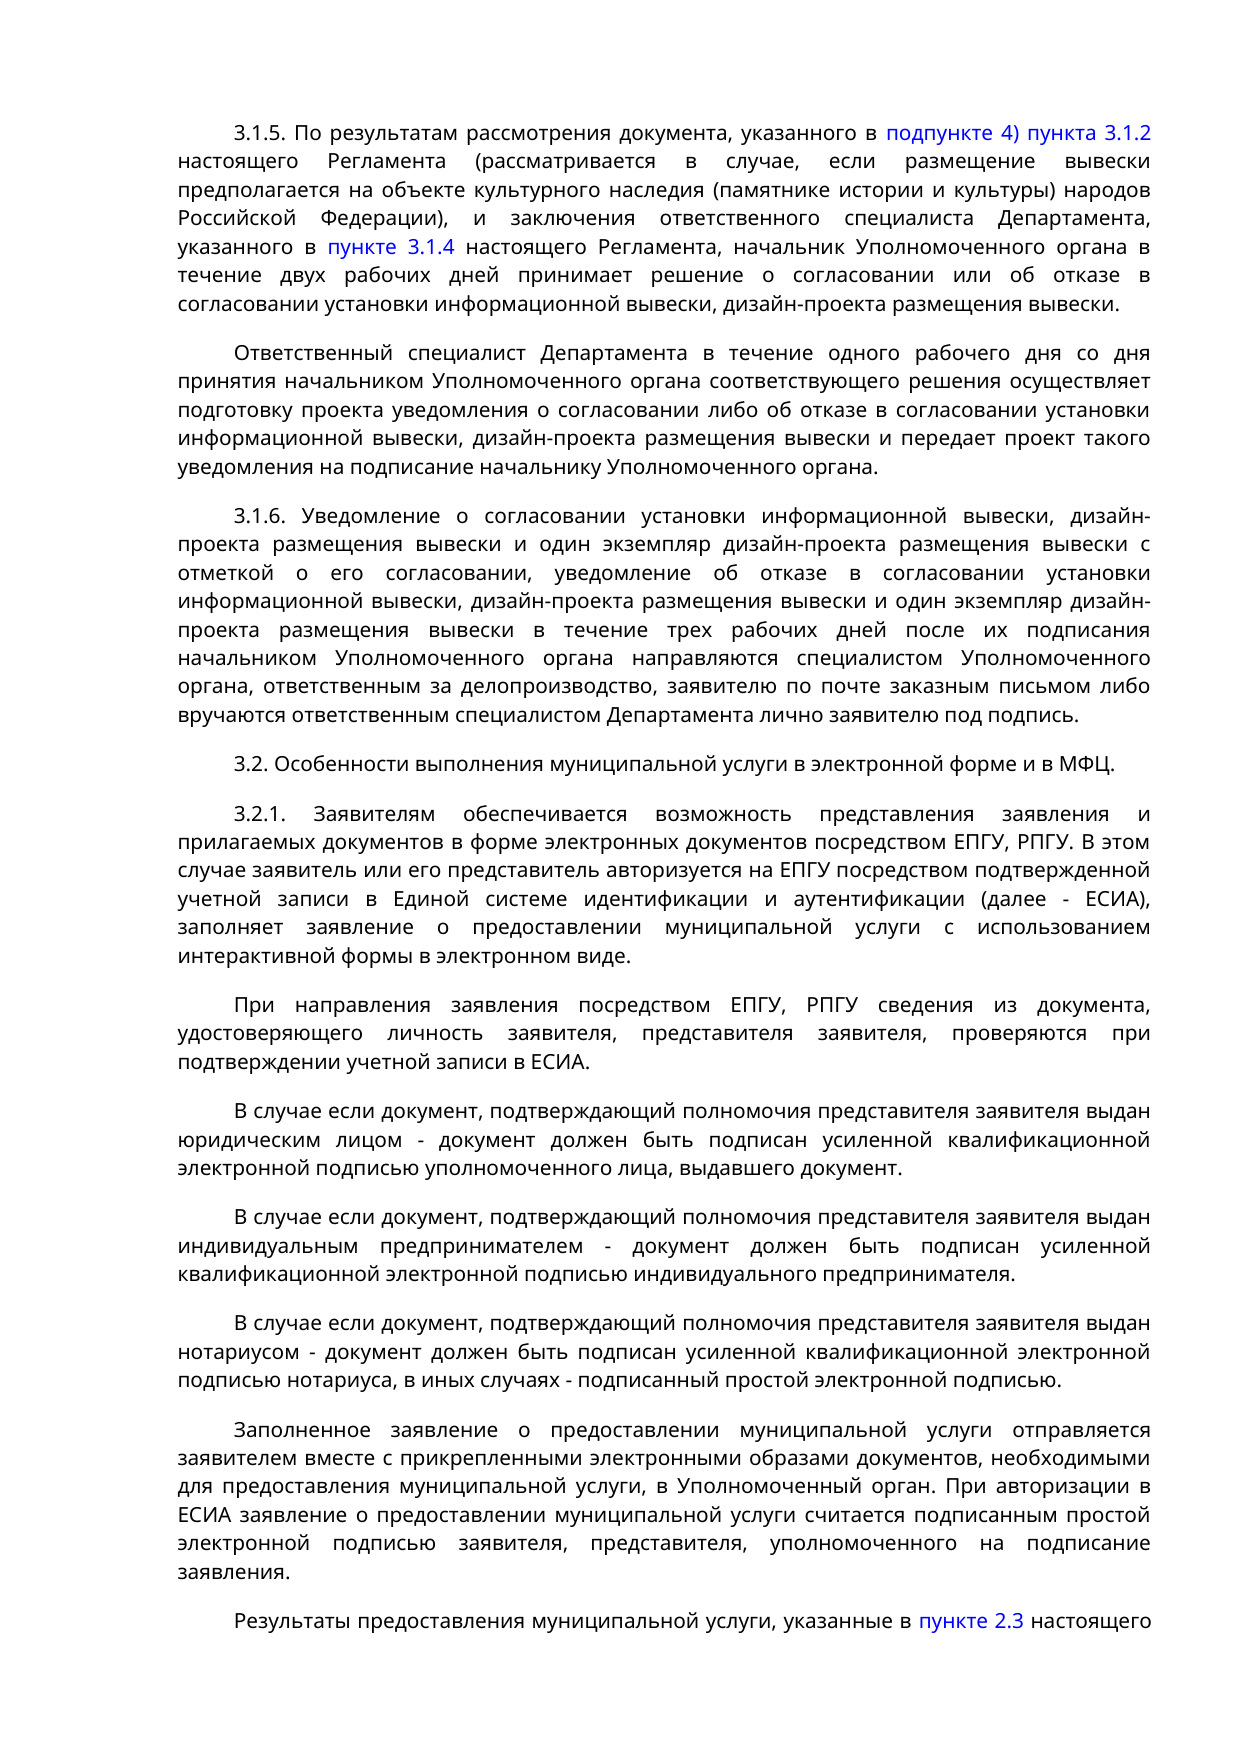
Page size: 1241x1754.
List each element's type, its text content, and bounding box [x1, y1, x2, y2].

text При направления заявления посредством ЕПГУ, РПГУ сведения из документа, удостоверяющего личность заявителя, представителя заявителя, проверяются при подтверждении учетной записи в ЕСИА. [177, 990, 1152, 1075]
text В случае если документ, подтверждающий полномочия представителя заявителя выдан юридическим лицом - документ должен быть подписан усиленной квалификационной электронной подписью уполномоченного лица, выдавшего документ. [177, 1096, 1152, 1182]
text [177, 1606, 1152, 1634]
text Заполненное заявление о предоставлении муниципальной услуги отправляется заявителем вместе с прикрепленными электронными образами документов, необходимыми для предоставления муниципальной услуги, в Уполномоченный орган. При авторизации в ЕСИА заявление о предоставлении муниципальной услуги считается подписанным простой электронной подписью заявителя, представителя, уполномоченного на подписание заявления. [177, 1415, 1152, 1585]
text Ответственный специалист Департамента в течение одного рабочего дня со дня принятия начальником Уполномоченного органа соответствующего решения осуществляет подготовку проекта уведомления о согласовании либо об отказе в согласовании установки информационной вывески, дизайн-проекта размещения вывески и передает проект такого уведомления на подписание начальнику Уполномоченного органа. [177, 338, 1152, 480]
text 3.1.6. Уведомление о согласовании установки информационной вывески, дизайн-проекта размещения вывески и один экземпляр дизайн-проекта размещения вывески с отметкой о его согласовании, уведомление об отказе в согласовании установки информационной вывески, дизайн-проекта размещения вывески и один экземпляр дизайн-проекта размещения вывески в течение трех рабочих дней после их подписания начальником Уполномоченного органа направляются специалистом Уполномоченного органа, ответственным за делопроизводство, заявителю по почте заказным письмом либо вручаются ответственным специалистом Департамента лично заявителю под подпись. [177, 501, 1152, 728]
text 3.2.1. Заявителям обеспечивается возможность представления заявления и прилагаемых документов в форме электронных документов посредством ЕПГУ, РПГУ. В этом случае заявитель или его представитель авторизуется на ЕПГУ посредством подтвержденной учетной записи в Единой системе идентификации и аутентификации (далее - ЕСИА), заполняет заявление о предоставлении муниципальной услуги с использованием интерактивной формы в электронном виде. [177, 799, 1152, 969]
text 3.2. Особенности выполнения муниципальной услуги в электронной форме и в МФЦ. [177, 749, 1152, 778]
text 3.1.5. По результатам рассмотрения документа, указанного в подпункте 4) пункта 3.1.2 настоящего Регламента (рассматривается в случае, если размещение вывески предполагается на объекте культурного наследия (памятнике истории и культуры) народов Российской Федерации), и заключения ответственного специалиста Департамента, указанного в пункте 3.1.4 настоящего Регламента, начальник Уполномоченного органа в течение двух рабочих дней принимает решение о согласовании или об отказе в согласовании установки информационной вывески, дизайн-проекта размещения вывески. [177, 118, 1152, 317]
text В случае если документ, подтверждающий полномочия представителя заявителя выдан индивидуальным предпринимателем - документ должен быть подписан усиленной квалификационной электронной подписью индивидуального предпринимателя. [177, 1202, 1152, 1288]
text В случае если документ, подтверждающий полномочия представителя заявителя выдан нотариусом - документ должен быть подписан усиленной квалификационной электронной подписью нотариуса, в иных случаях - подписанный простой электронной подписью. [177, 1308, 1152, 1394]
